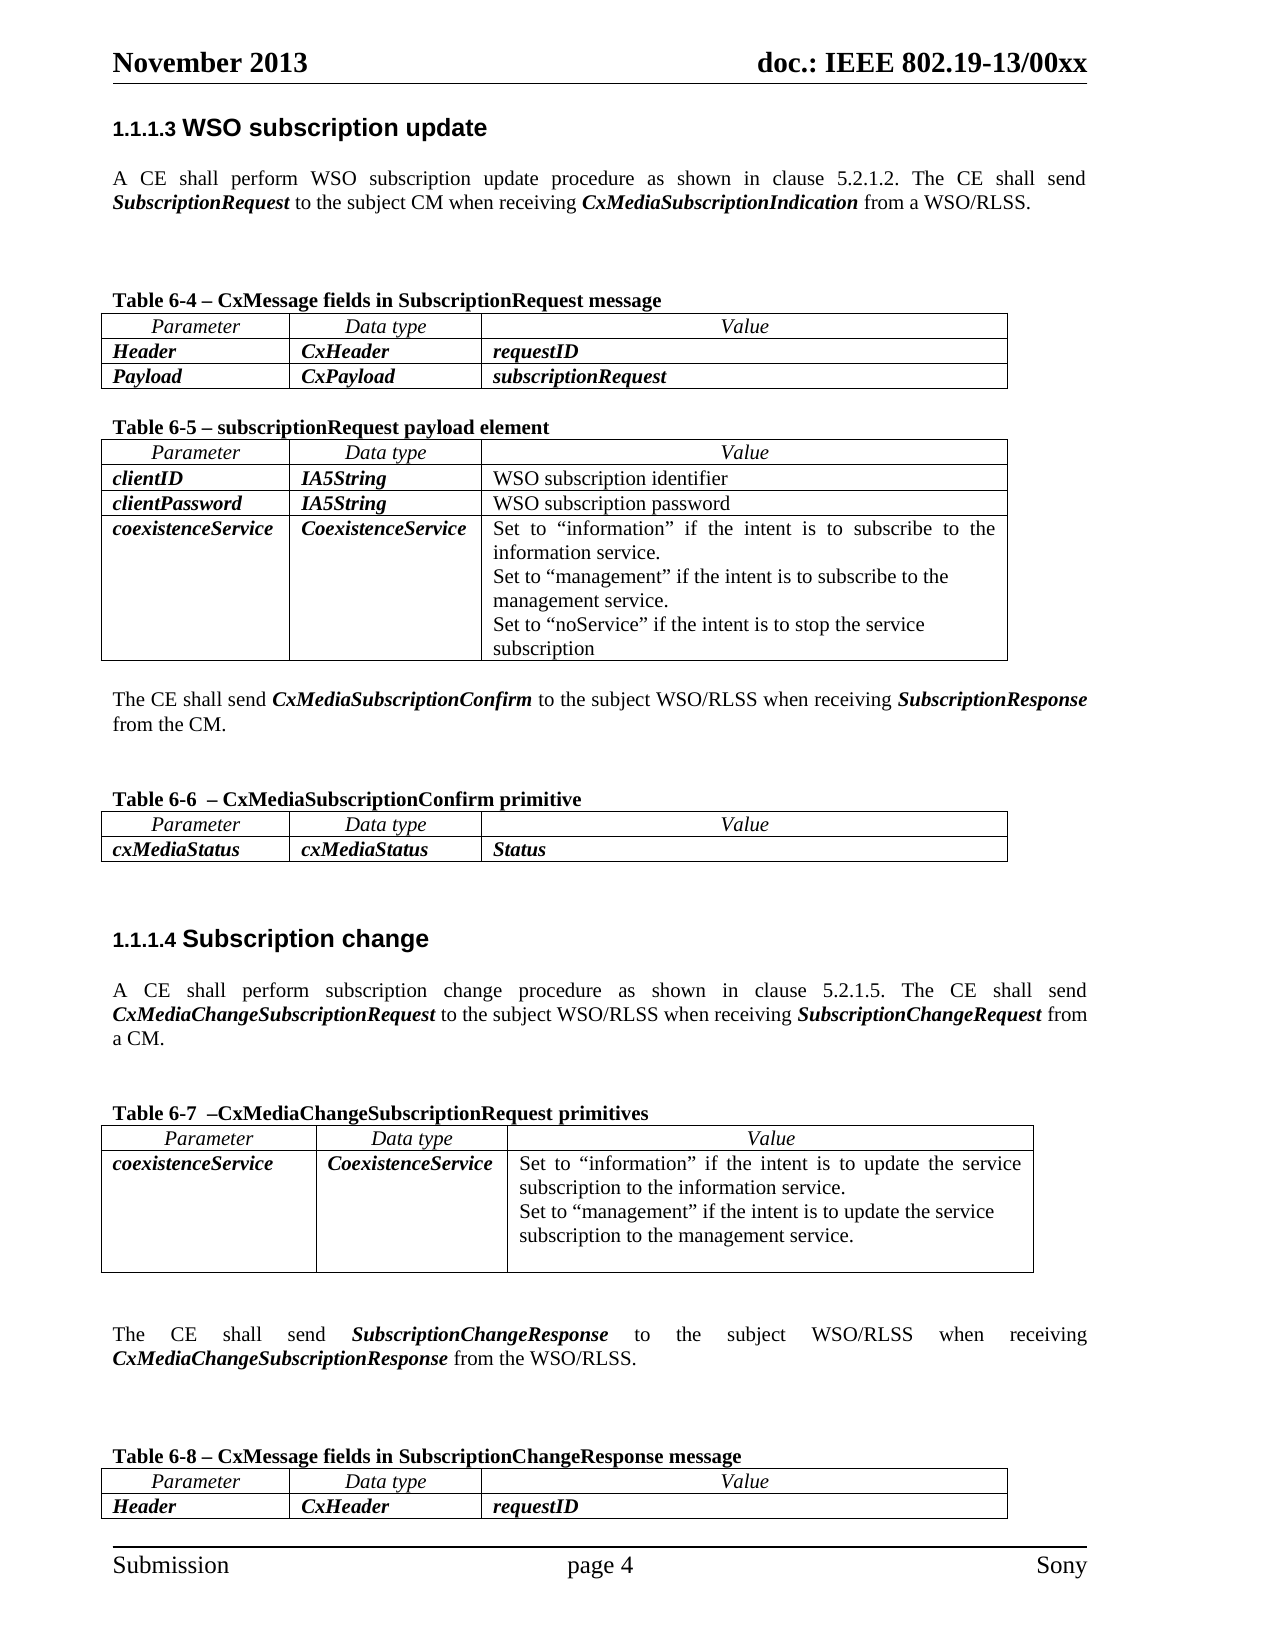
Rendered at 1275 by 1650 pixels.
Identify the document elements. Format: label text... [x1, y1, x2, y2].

table_header Data type [290, 440, 481, 464]
table_header Data type [290, 1469, 481, 1493]
table_cell CxHeader [290, 339, 481, 363]
text WSO subscription update [112, 112, 1087, 141]
table_cell cxMediaStatus [102, 837, 289, 861]
table_cell CoexistenceService [290, 516, 481, 660]
table_cell subscriptionRequest [482, 364, 1007, 388]
table_header Parameter [102, 314, 289, 338]
table_cell Header [102, 339, 289, 363]
table_header Value [482, 812, 1007, 836]
table_header Parameter [102, 440, 289, 464]
table_cell Set to “information” if the intent is to subscribe to the information service. Set to “management” if the intent is to subscribe to the management service. Set to “noService” if the intent is to stop the service subscription [482, 516, 1007, 660]
text The CE shall send CxMediaSubscriptionConfirm to the subject WSO/RLSS when receiving SubscriptionResponse from the CM. [112, 687, 1087, 736]
table_header Value [482, 314, 1007, 338]
table_header Data type [290, 812, 481, 836]
table_cell CoexistenceService [317, 1151, 507, 1272]
table_cell Status [482, 837, 1007, 861]
table_cell CxPayload [290, 364, 481, 388]
table_cell Set to “information” if the intent is to update the service subscription to the information service. Set to “management” if the intent is to update the service subscription to the management service. [508, 1151, 1033, 1272]
table_cell IA5String [290, 465, 481, 489]
text A CE shall perform subscription change procedure as shown in clause 5.2.1.5. The CE shall send CxMediaChangeSubscriptionRequest to the subject WSO/RLSS when receiving SubscriptionChangeRequest from a CM. [112, 977, 1087, 1050]
table_header Parameter [102, 1469, 289, 1493]
text The CE shall send SubscriptionChangeResponse to the subject WSO/RLSS when receiving CxMediaChangeSubscriptionResponse from the WSO/RLSS. [112, 1322, 1087, 1370]
table_cell CxHeader [290, 1494, 481, 1518]
table_cell WSO subscription identifier [482, 465, 1007, 489]
table_cell requestID [482, 1494, 1007, 1518]
table_header Parameter [102, 812, 289, 836]
text Subscription change [112, 924, 1087, 952]
table_cell requestID [482, 339, 1007, 363]
table_cell clientID [102, 465, 289, 489]
table_cell clientPassword [102, 491, 289, 514]
table_cell WSO subscription password [482, 491, 1007, 514]
text A CE shall perform WSO subscription update procedure as shown in clause 5.2.1.2. The CE shall send SubscriptionRequest to the subject CM when receiving CxMediaSubscriptionIndication from a WSO/RLSS. [112, 166, 1087, 214]
table_header Value [508, 1126, 1033, 1150]
table_cell cxMediaStatus [290, 837, 481, 861]
table_header Data type [317, 1126, 507, 1150]
table_cell coexistenceService [102, 1151, 316, 1272]
table_header Value [482, 1469, 1007, 1493]
table_cell Payload [102, 364, 289, 388]
table_cell Header [102, 1494, 289, 1518]
table_cell IA5String [290, 491, 481, 514]
table_header Value [482, 440, 1007, 464]
table_header Data type [290, 314, 481, 338]
table_cell coexistenceService [102, 516, 289, 660]
table_header Parameter [102, 1126, 316, 1150]
